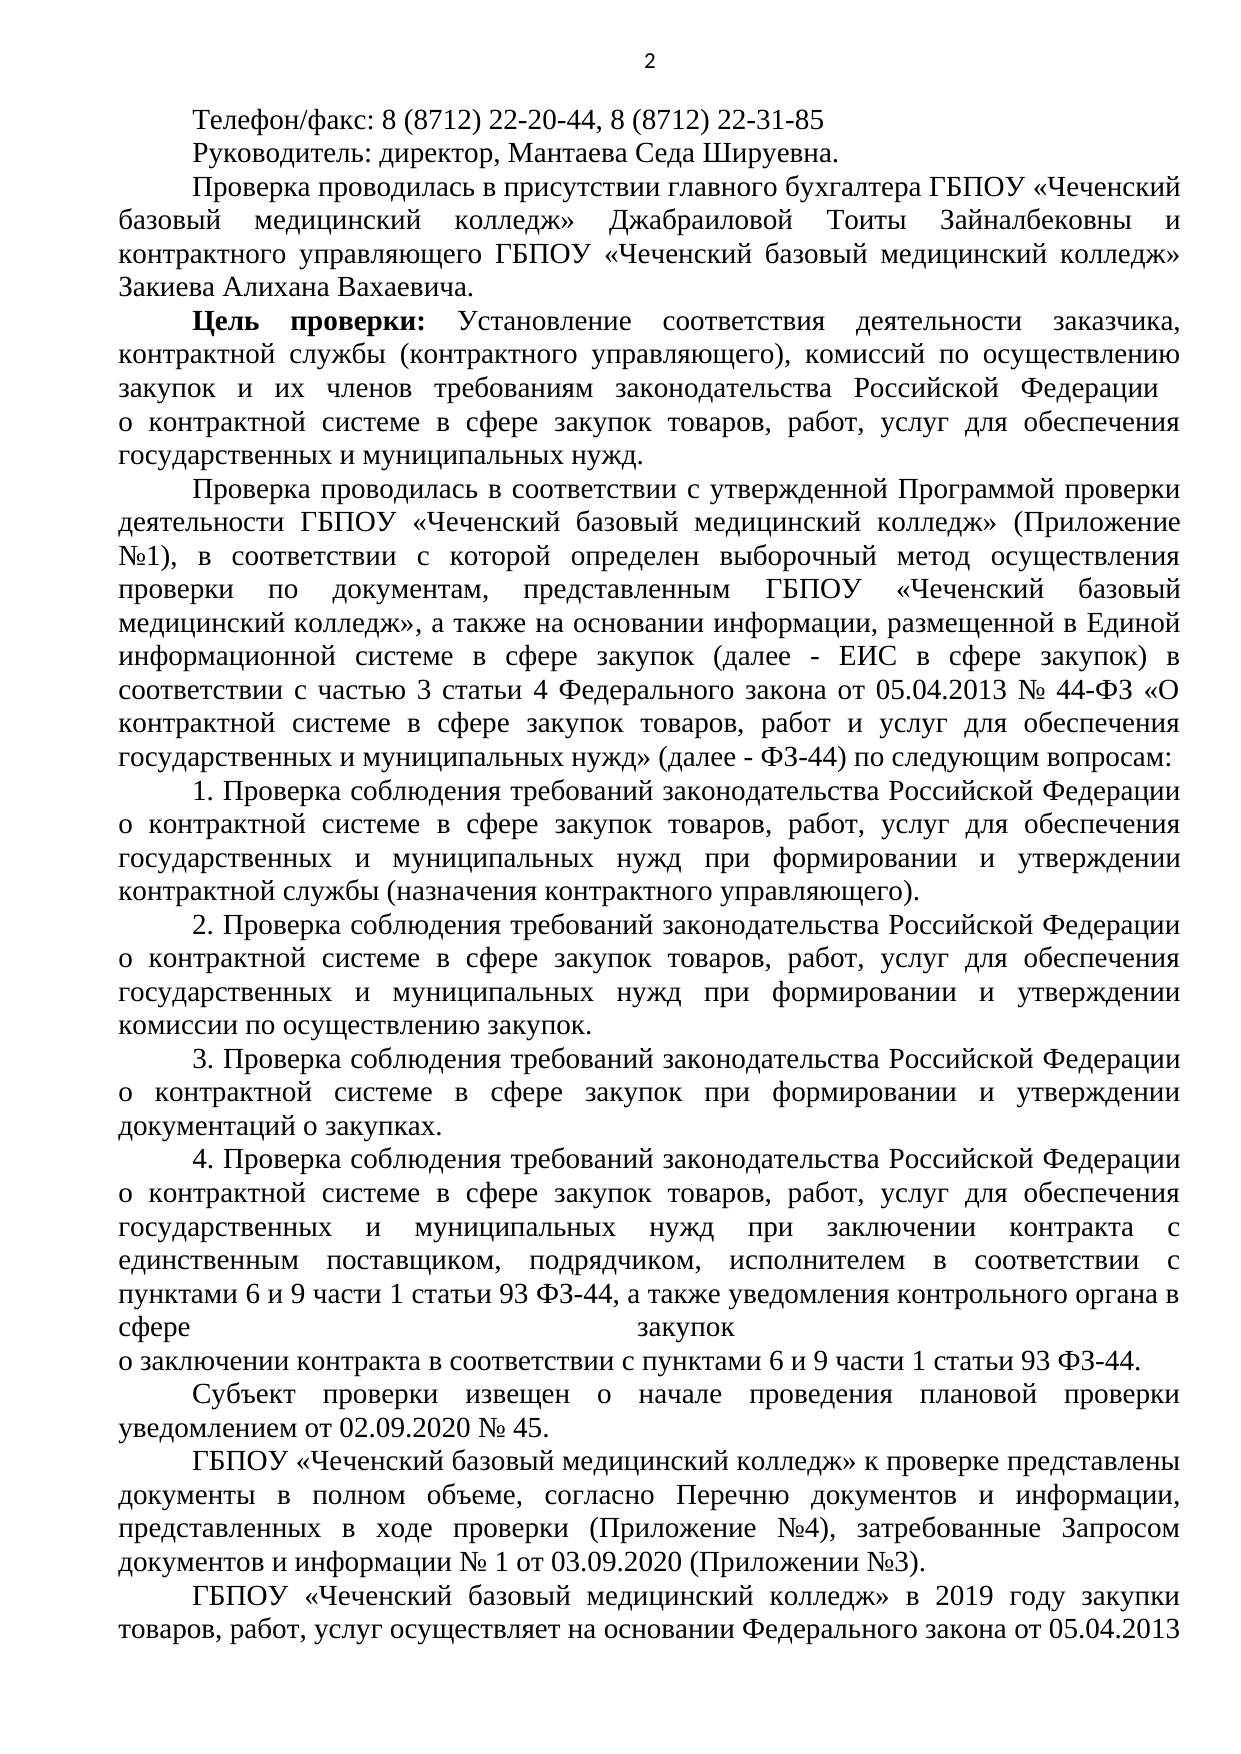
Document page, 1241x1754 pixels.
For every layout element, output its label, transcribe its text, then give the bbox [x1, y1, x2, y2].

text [118, 1578, 1181, 1645]
text Цель проверки: Установление соответствия деятельности заказчика, контрактной службы (контрактного управляющего), комиссий по осуществлению закупок и их членов требованиям законодательства Российской Федерации о контрактной системе в сфере закупок товаров, работ, услуг для обеспечения государственных и муниципальных нужд. [118, 303, 1181, 471]
list 4. Проверка соблюдения требований законодательства Российской Федерации о контрактной системе в сфере закупок товаров, работ, услуг для обеспечения государственных и муниципальных нужд при заключении контракта с единственным поставщиком, подрядчиком, исполнителем в соответствии с пунктами 6 и 9 части 1 статьи 93 ФЗ-44, а также уведомления контрольного органа в сфере закупок о заключении контракта в соответствии с пунктами 6 и 9 части 1 статьи 93 ФЗ-44. [118, 1142, 1181, 1376]
text Телефон/факс: 8 (8712) 22-20-44, 8 (8712) 22-31-85 [118, 102, 1181, 135]
text 2. Проверка соблюдения требований законодательства Российской Федерации о контрактной системе в сфере закупок товаров, работ, услуг для обеспечения государственных и муниципальных нужд при формировании и утверждении комиссии по осуществлению закупок. [118, 907, 1181, 1041]
text Субъект проверки извещен о начале проведения плановой проверки уведомлением от 02.09.2020 № 45. [118, 1376, 1181, 1443]
list Проверка проводилась в соответствии с утвержденной Программой проверки деятельности ГБПОУ «Чеченский базовый медицинский колледж» (Приложение №1), в соответствии с которой определен выборочный метод осуществления проверки по документам, представленным ГБПОУ «Чеченский базовый медицинский колледж», а также на основании информации, размещенной в Единой информационной системе в сфере закупок (далее - ЕИС в сфере закупок) в соответствии с частью 3 статьи 4 Федерального закона от 05.04.2013 № 44-ФЗ «О контрактной системе в сфере закупок товаров, работ и услуг для обеспечения государственных и муниципальных нужд» (далее - ФЗ-44) по следующим вопросам: [118, 471, 1181, 773]
text Руководитель: директор, Мантаева Седа Шируевна. [118, 135, 1181, 169]
text 1. Проверка соблюдения требований законодательства Российской Федерации о контрактной системе в сфере закупок товаров, работ, услуг для обеспечения государственных и муниципальных нужд при формировании и утверждении контрактной службы (назначения контрактного управляющего). [118, 773, 1181, 907]
text Проверка проводилась в присутствии главного бухгалтера ГБПОУ «Чеченский базовый медицинский колледж» Джабраиловой Тоиты Зайналбековны и контрактного управляющего ГБПОУ «Чеченский базовый медицинский колледж» Закиева Алихана Вахаевича. [118, 169, 1181, 303]
list 3. Проверка соблюдения требований законодательства Российской Федерации о контрактной системе в сфере закупок при формировании и утверждении документаций о закупках. [118, 1041, 1181, 1142]
text ГБПОУ «Чеченский базовый медицинский колледж» к проверке представлены документы в полном объеме, согласно Перечню документов и информации, представленных в ходе проверки (Приложение №4), затребованные Запросом документов и информации № 1 от 03.09.2020 (Приложении №3). [118, 1443, 1181, 1578]
